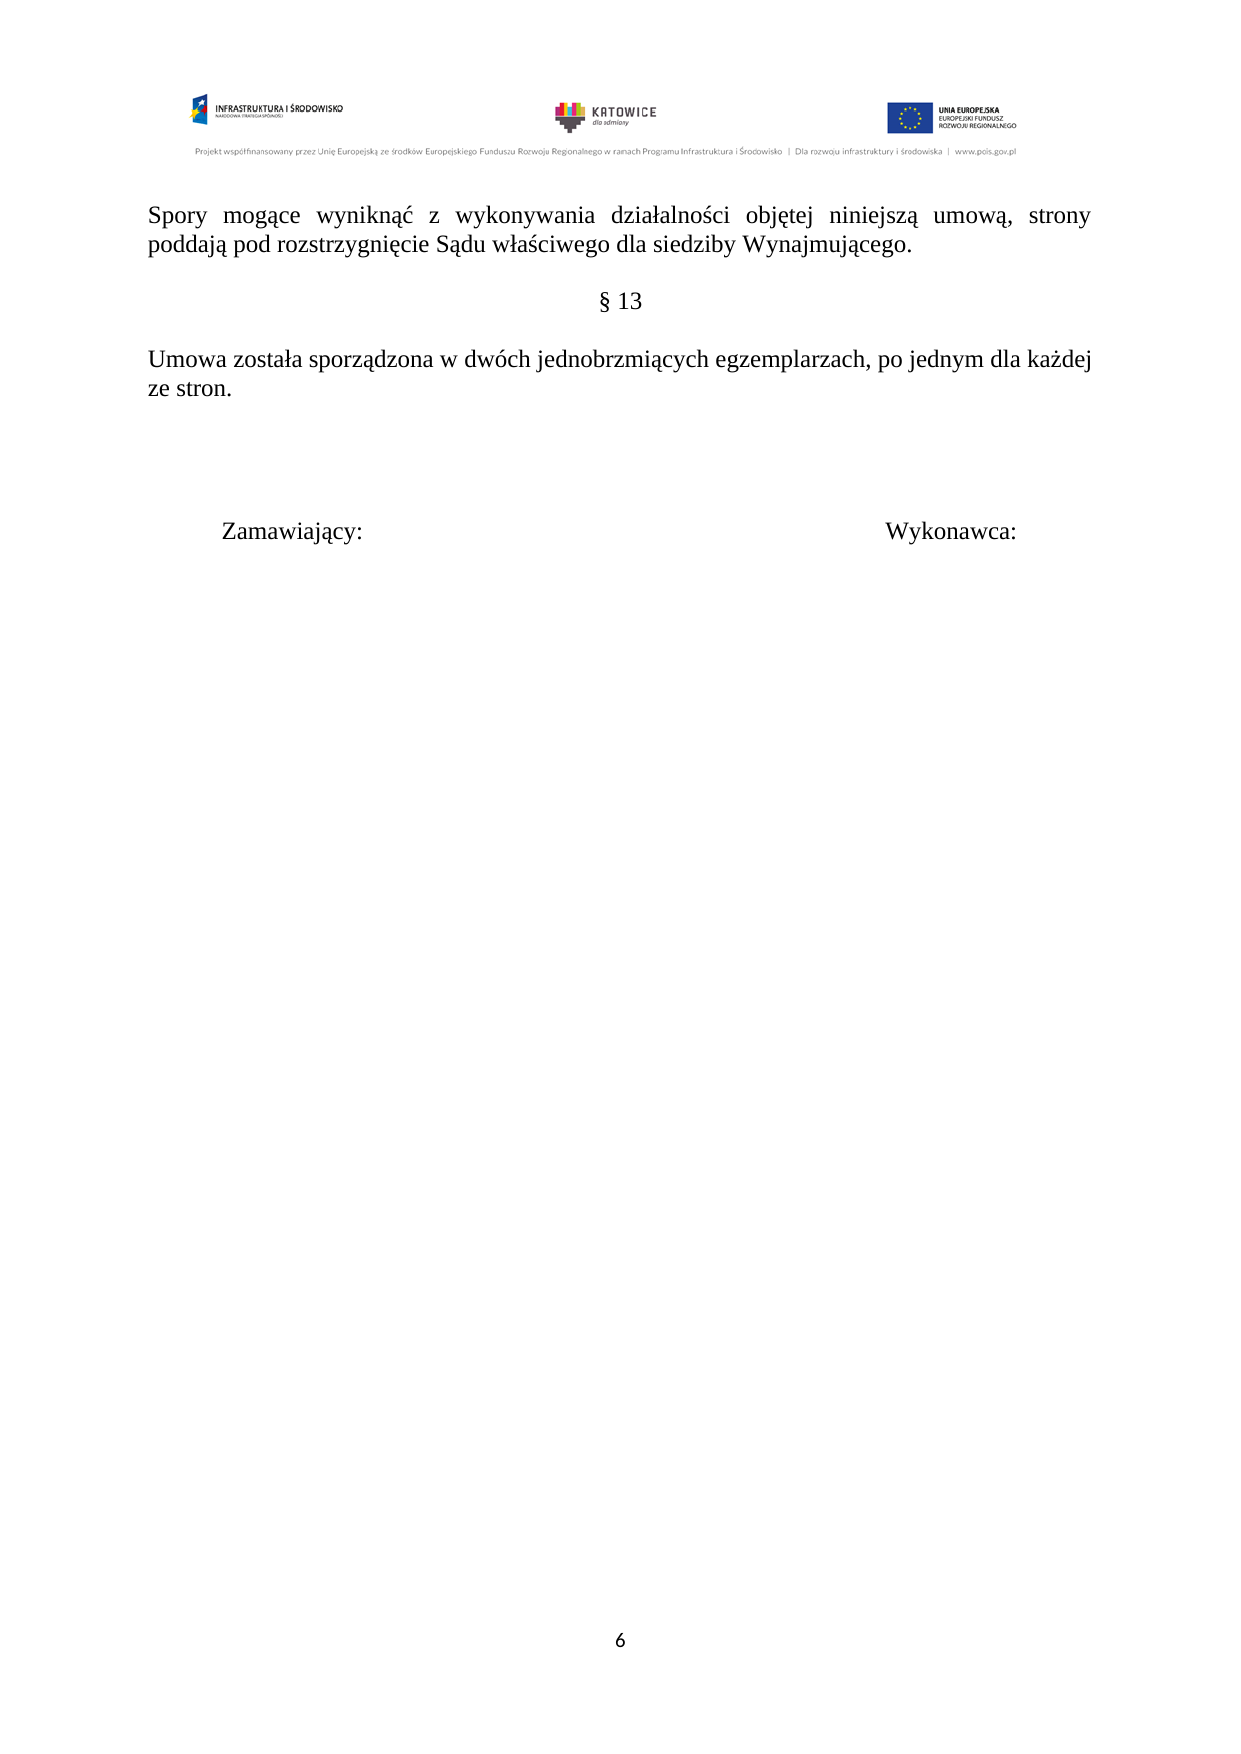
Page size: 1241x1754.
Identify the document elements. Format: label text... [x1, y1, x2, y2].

text § 13 [148, 286, 1093, 315]
text Umowa została sporządzona w dwóch jednobrzmiących egzemplarzach, po jednym dla każdej ze stron. [148, 344, 1093, 401]
text Zamawiający: Wykonawca: [148, 516, 1093, 545]
picture [147, 82, 1062, 201]
text Spory mogące wyniknąć z wykonywania działalności objętej niniejszą umową, strony poddają pod rozstrzygnięcie Sądu właściwego dla siedziby Wynajmującego. [148, 200, 1093, 258]
